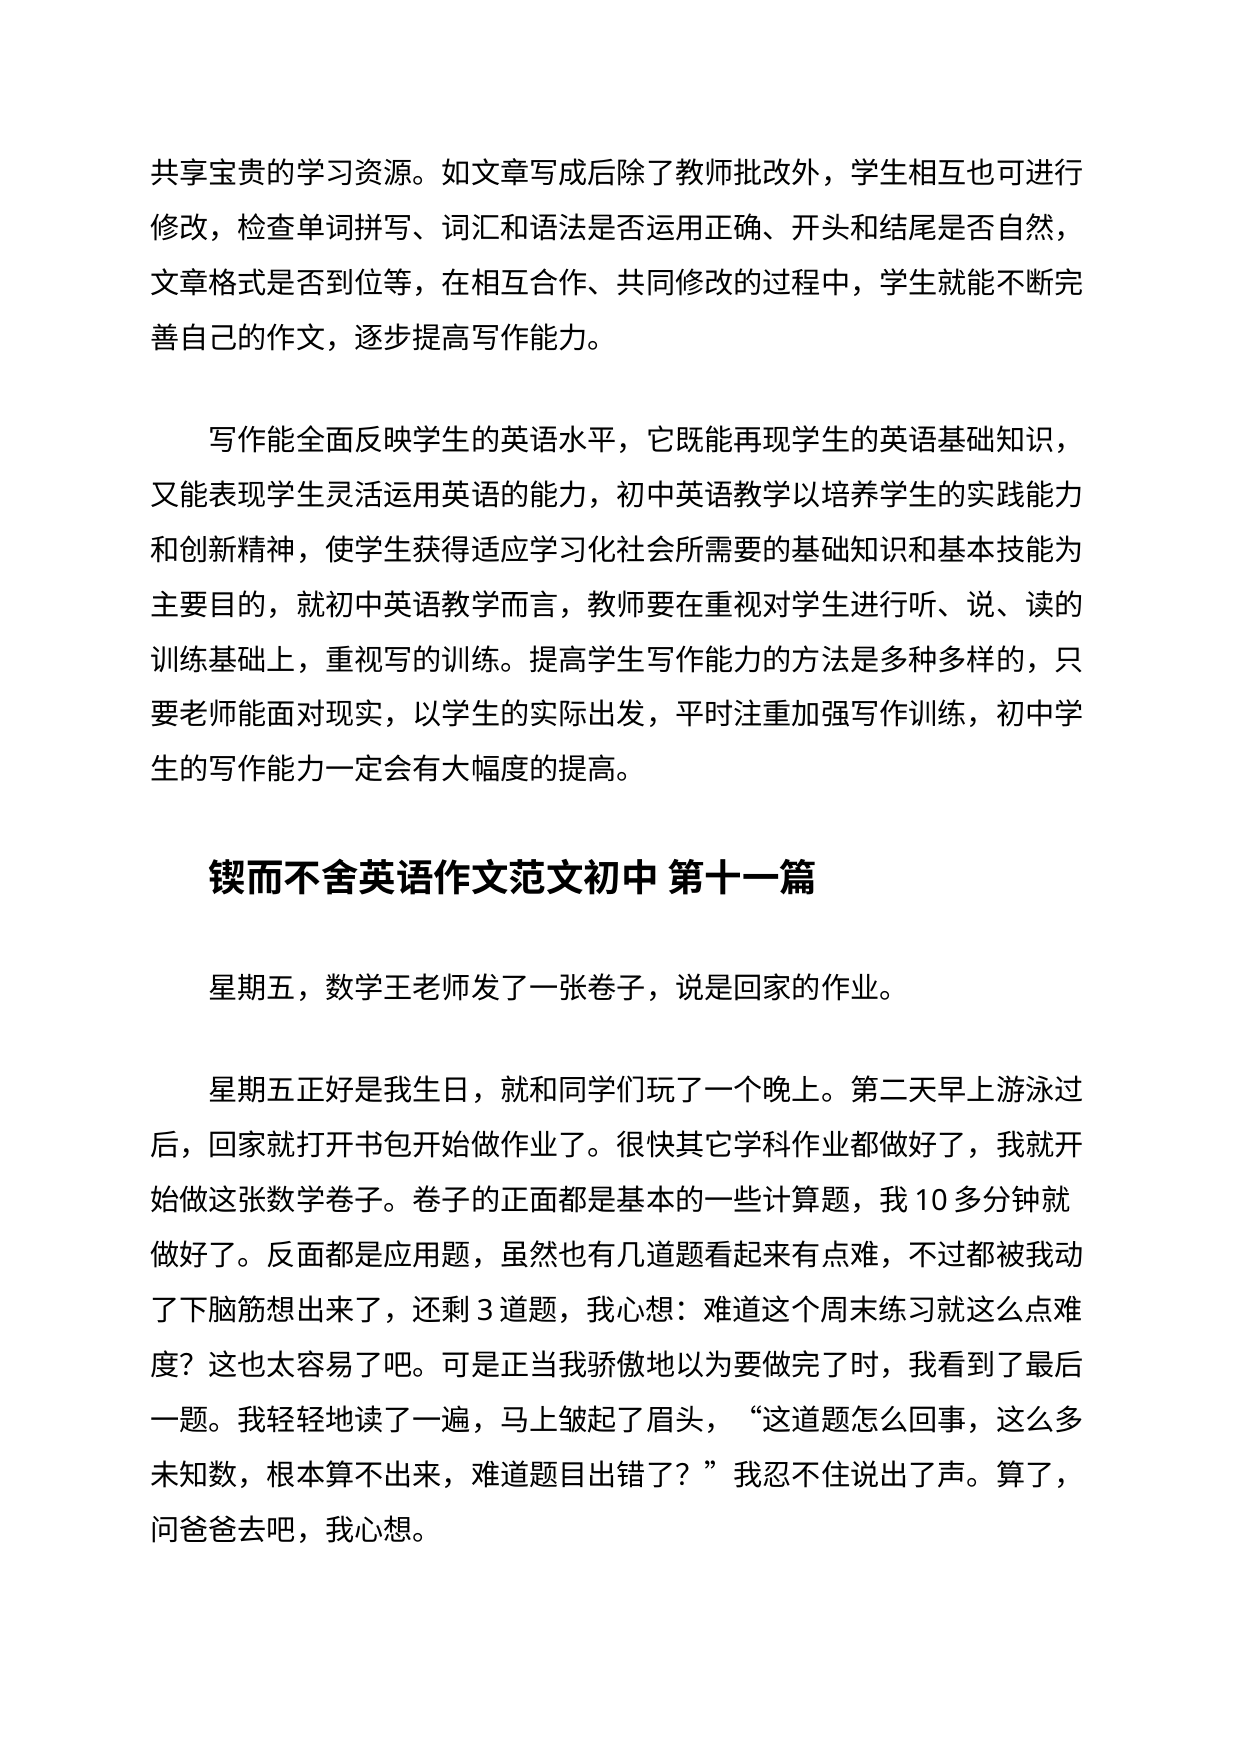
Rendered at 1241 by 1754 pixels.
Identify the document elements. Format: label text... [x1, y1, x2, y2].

text 写作能全面反映学生的英语水平，它既能再现学生的英语基础知识，又能表现学生灵活运用英语的能力，初中英语教学以培养学生的实践能力和创新精神，使学生获得适应学习化社会所需要的基础知识和基本技能为主要目的，就初中英语教学而言，教师要在重视对学生进行听、说、读的训练基础上，重视写的训练。提高学生写作能力的方法是多种多样的，只要老师能面对现实，以学生的实际出发，平时注重加强写作训练，初中学生的写作能力一定会有大幅度的提高。 [150, 416, 1090, 788]
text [150, 150, 1090, 357]
text 星期五，数学王老师发了一张卷子，说是回家的作业。 [150, 965, 1090, 1007]
text 锲而不舍英语作文范文初中 第十一篇 [150, 848, 1090, 902]
text 星期五正好是我生日，就和同学们玩了一个晚上。第二天早上游泳过后，回家就打开书包开始做作业了。很快其它学科作业都做好了，我就开始做这张数学卷子。卷子的正面都是基本的一些计算题，我10多分钟就做好了。反面都是应用题，虽然也有几道题看起来有点难，不过都被我动了下脑筋想出来了，还剩3道题，我心想：难道这个周末练习就这么点难度？这也太容易了吧。可是正当我骄傲地以为要做完了时，我看到了最后一题。我轻轻地读了一遍，马上皱起了眉头，“这道题怎么回事，这么多未知数，根本算不出来，难道题目出错了？”我忍不住说出了声。算了，问爸爸去吧，我心想。 [150, 1067, 1090, 1548]
